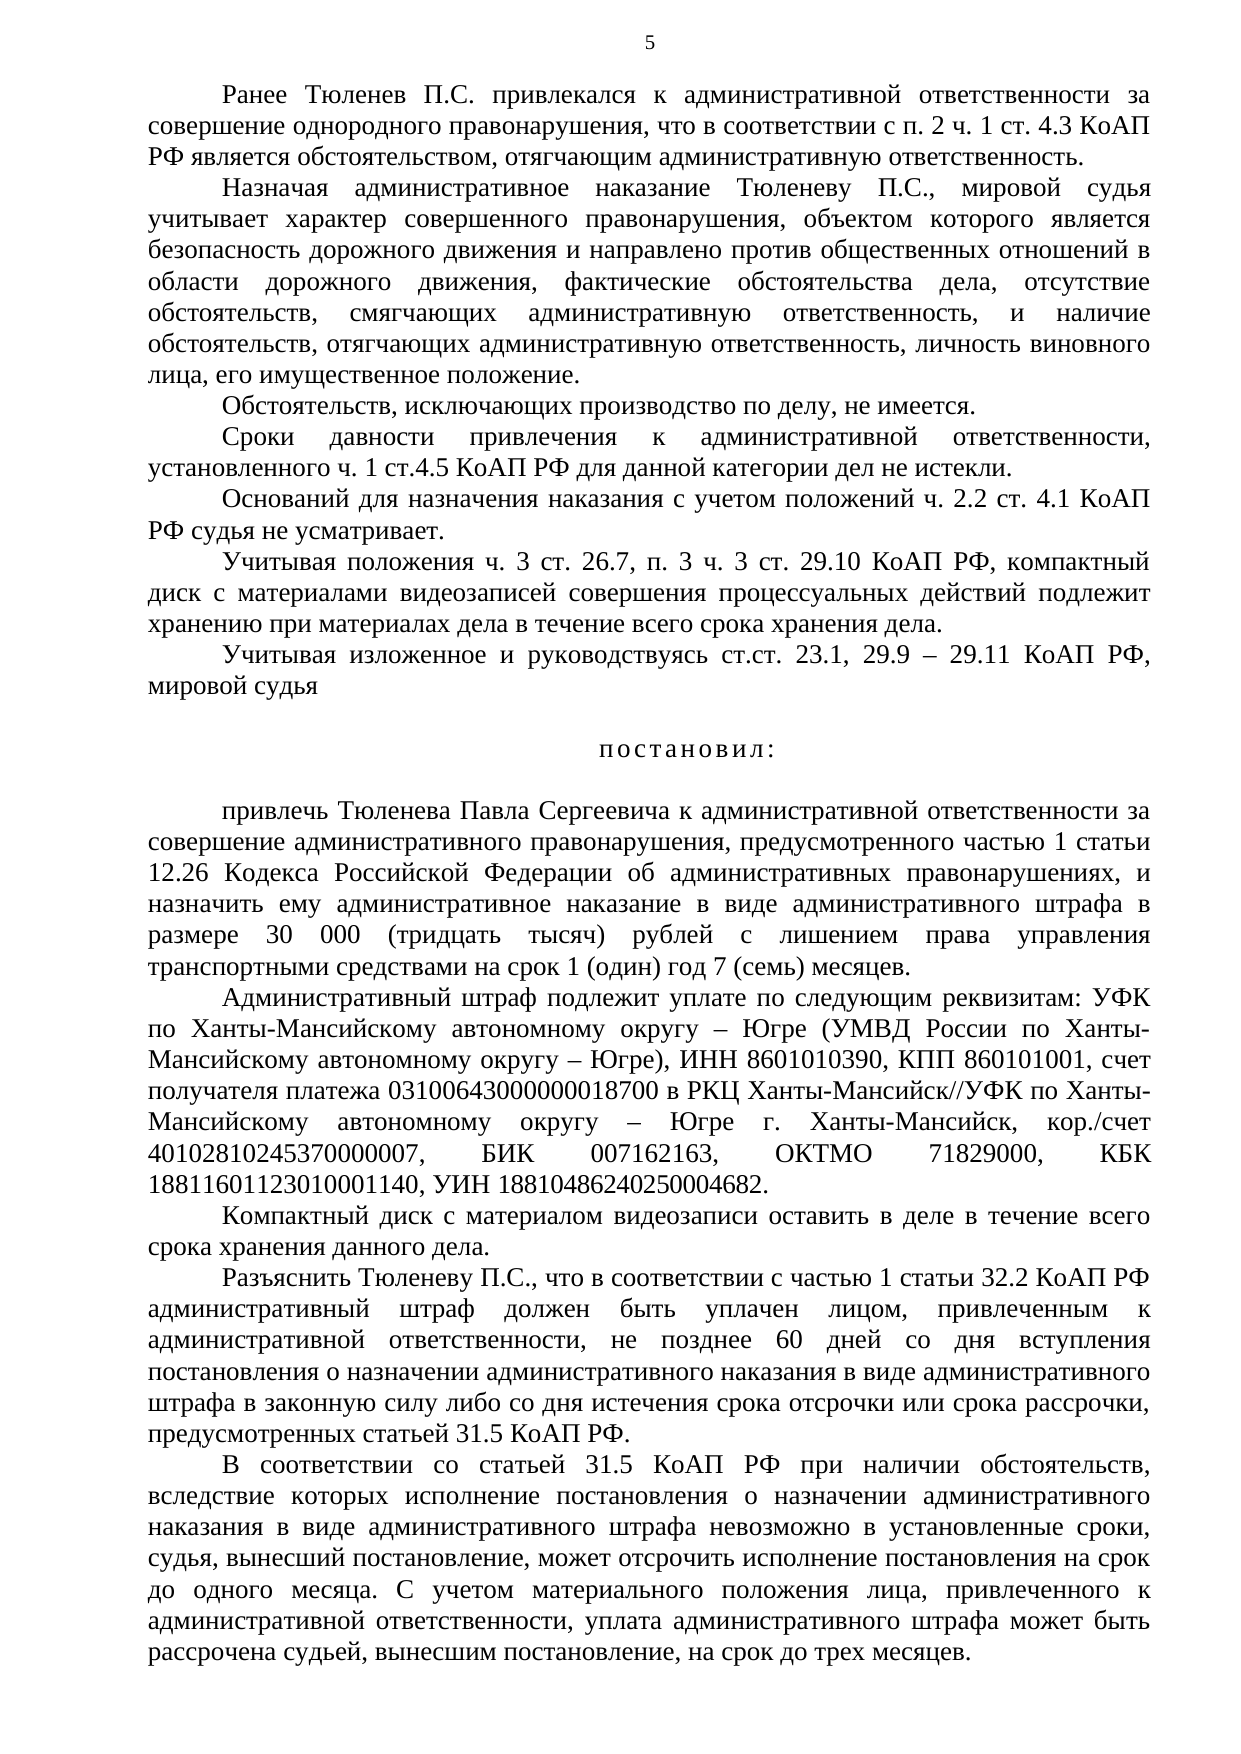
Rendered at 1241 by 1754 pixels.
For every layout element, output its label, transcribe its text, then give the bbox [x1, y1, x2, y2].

text Разъяснить Тюленеву П.С., что в соответствии с частью 1 статьи 32.2 КоАП РФ административный штраф должен быть уплачен лицом, привлеченным к административной ответственности, не позднее 60 дней со дня вступления постановления о назначении административного наказания в виде административного штрафа в законную силу либо со дня истечения срока отсрочки или срока рассрочки, предусмотренных статьей 31.5 КоАП РФ. [148, 1261, 1152, 1448]
text Учитывая изложенное и руководствуясь ст.ст. 23.1, 29.9 – 29.11 КоАП РФ, мировой судья [148, 638, 1152, 701]
text Сроки давности привлечения к административной ответственности, установленного ч. 1 ст.4.5 КоАП РФ для данной категории дел не истекли. [148, 420, 1152, 483]
text Учитывая положения ч. 3 ст. 26.7, п. 3 ч. 3 ст. 29.10 КоАП РФ, компактный диск c материалами видеозаписей совершения процессуальных действий подлежит хранению при материалах дела в течение всего срока хранения дела. [148, 545, 1152, 638]
text Оснований для назначения наказания с учетом положений ч. 2.2 ст. 4.1 КоАП РФ судья не усматривает. [148, 483, 1152, 545]
text В соответствии со статьей 31.5 КоАП РФ при наличии обстоятельств, вследствие которых исполнение постановления о назначении административного наказания в виде административного штрафа невозможно в установленные сроки, судья, вынесший постановление, может отсрочить исполнение постановления на срок до одного месяца. С учетом материального положения лица, привлеченного к административной ответственности, уплата административного штрафа может быть рассрочена судьей, вынесшим постановление, на срок до трех месяцев. [148, 1448, 1152, 1666]
text Административный штраф подлежит уплате по следующим реквизитам: УФК по Ханты-Мансийскому автономному округу – Югре (УМВД России по Ханты-Мансийскому автономному округу – Югре), ИНН 8601010390, КПП 860101001, счет получателя платежа 03100643000000018700 в РКЦ Ханты-Мансийск//УФК по Ханты-Мансийскому автономному округу – Югре г. Ханты-Мансийск, кор./счет 40102810245370000007, БИК 007162163, ОКТМО 71829000, КБК 18811601123010001140, УИН 18810486240250004682. [148, 981, 1152, 1199]
text привлечь Тюленева Павла Сергеевича к административной ответственности за совершение административного правонарушения, предусмотренного частью 1 статьи 12.26 Кодекса Российской Федерации об административных правонарушениях, и назначить ему административное наказание в виде административного штрафа в размере 30 000 (тридцать тысяч) рублей с лишением права управления транспортными средствами на срок 1 (один) год 7 (семь) месяцев. [148, 794, 1152, 981]
text Ранее Тюленев П.С. привлекался к административной ответственности за совершение однородного правонарушения, что в соответствии с п. 2 ч. 1 ст. 4.3 КоАП РФ является обстоятельством, отягчающим административную ответственность. [148, 78, 1152, 171]
text Назначая административное наказание Тюленеву П.С., мировой судья учитывает характер совершенного правонарушения, объектом которого является безопасность дорожного движения и направлено против общественных отношений в области дорожного движения, фактические обстоятельства дела, отсутствие обстоятельств, смягчающих административную ответственность, и наличие обстоятельств, отягчающих административную ответственность, личность виновного лица, его имущественное положение. [148, 171, 1152, 389]
text Обстоятельств, исключающих производство по делу, не имеется. [148, 389, 1152, 420]
text Компактный диск c материалом видеозаписи оставить в деле в течение всего срока хранения данного дела. [148, 1199, 1152, 1261]
text постановил: [148, 732, 1152, 763]
